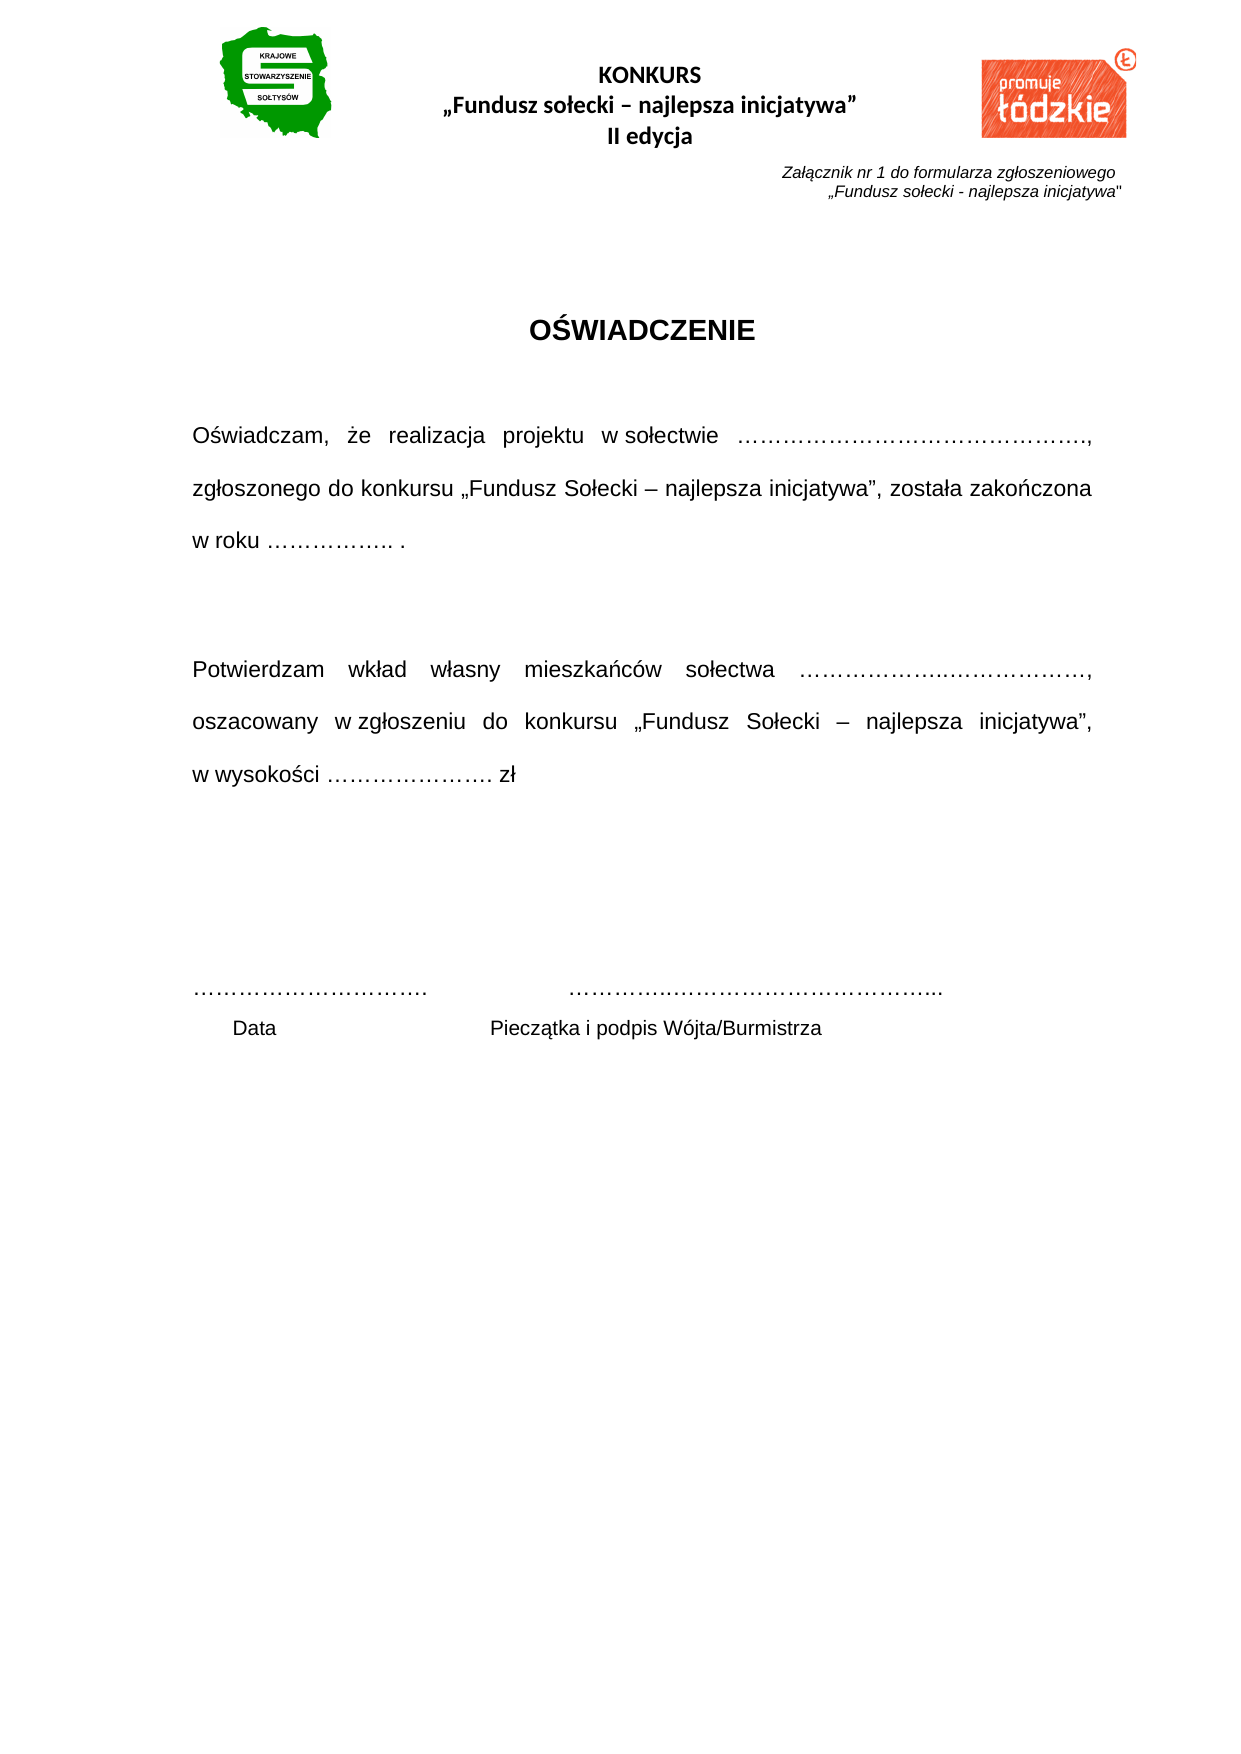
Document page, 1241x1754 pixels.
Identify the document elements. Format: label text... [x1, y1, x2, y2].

picture [981, 48, 1137, 138]
text Potwierdzam wkład własny mieszkańców sołectwa ………………..………………, oszacowany w zgłoszeniu do konkursu „Fundusz Sołecki – najlepsza inicjatywa”, w wysokości …………………. zł [192, 656, 1093, 787]
text Załącznik nr 1 do formularza zgłoszeniowego „Fundusz sołecki - najlepsza inicjatywa" [192, 162, 1122, 201]
text Oświadczam, że realizacja projektu w sołectwie ………………………………………., zgłoszonego do konkursu „Fundusz Sołecki – najlepsza inicjatywa”, została zakończona w roku …………….. . [192, 422, 1093, 554]
text …………………………. …………..……………………………... [192, 972, 1093, 1001]
text Data Pieczątka i podpis Wójta/Burmistrza [192, 1013, 1093, 1041]
text OŚWIADCZENIE [192, 313, 1093, 347]
picture [219, 27, 332, 138]
